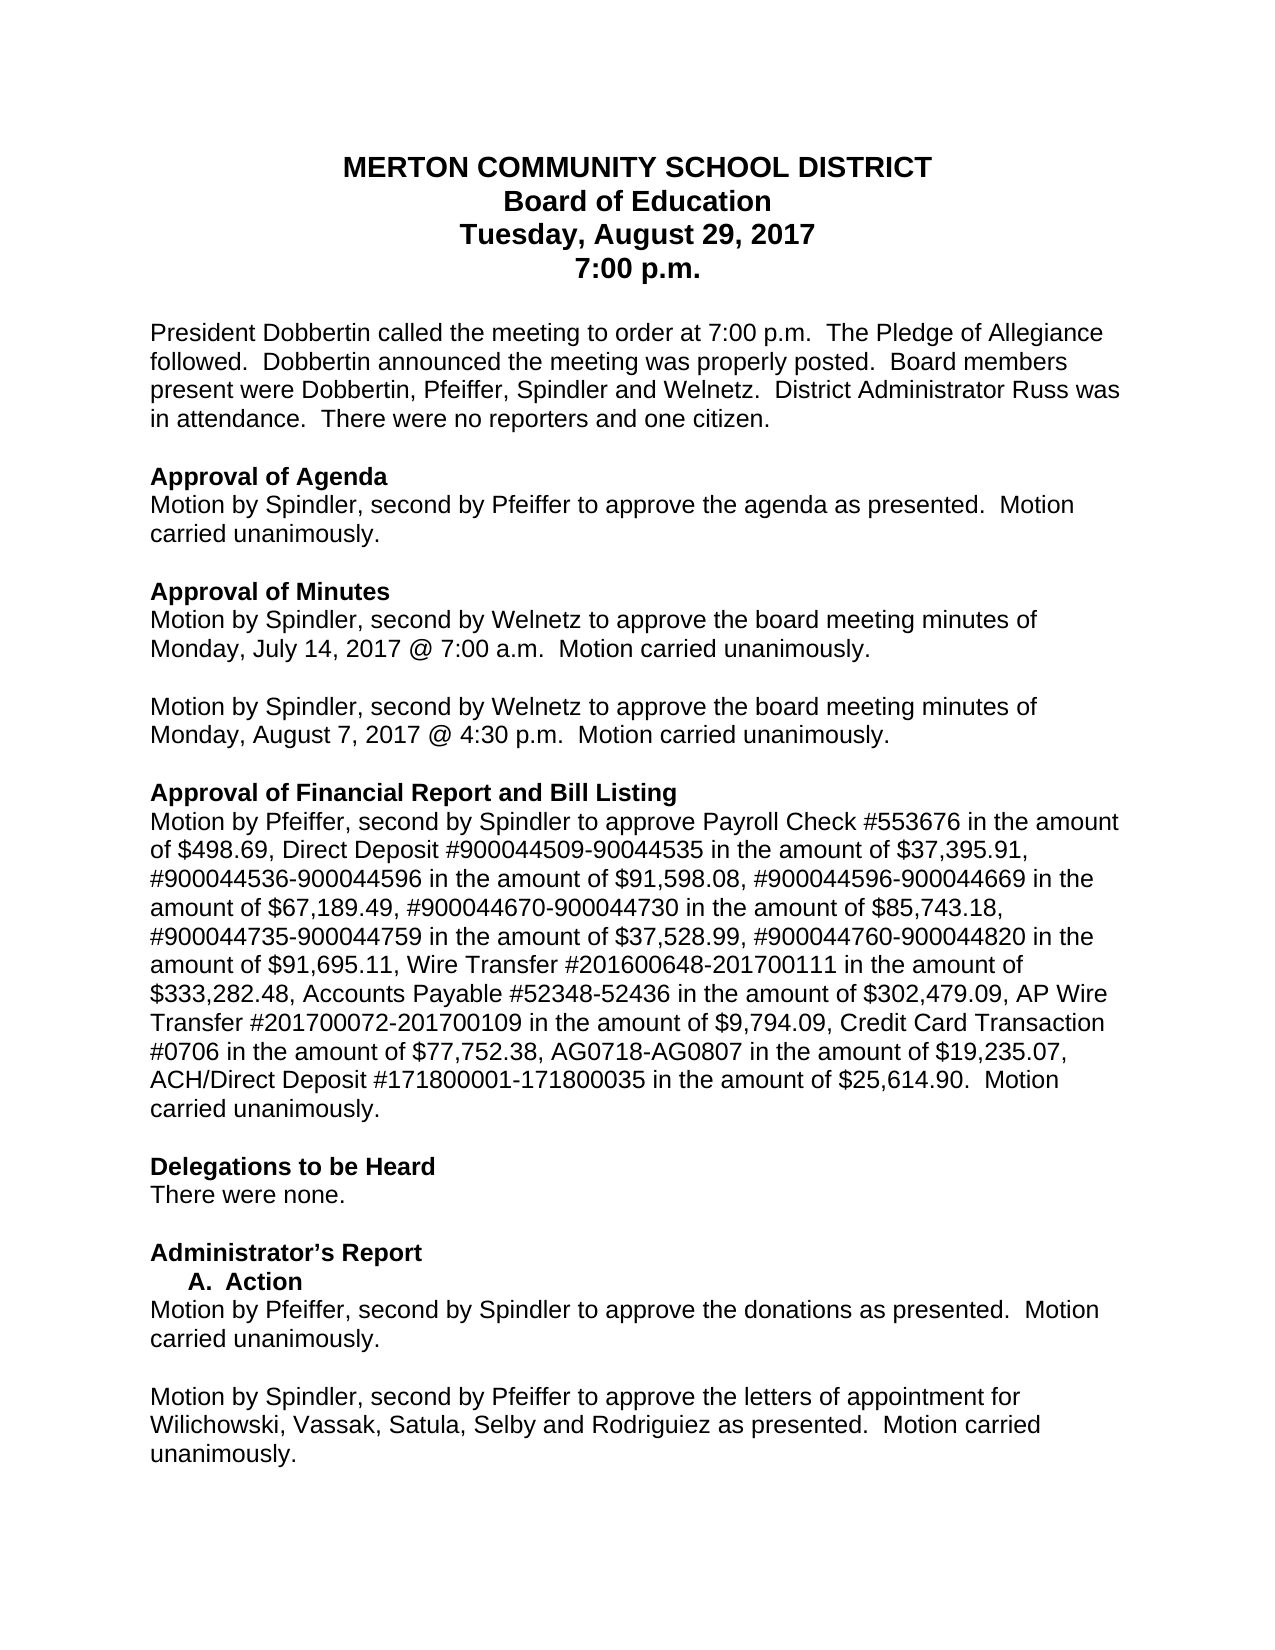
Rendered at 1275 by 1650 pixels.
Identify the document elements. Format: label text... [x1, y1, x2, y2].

list Action [187, 1266, 1125, 1295]
text Board of Education [150, 183, 1125, 217]
text Motion by Spindler, second by Welnetz to approve the board meeting minutes of Monday, August 7, 2017 @ 4:30 p.m. Motion carried unanimously. [150, 691, 1125, 749]
text Approval of Minutes [150, 576, 1125, 605]
text Motion by Pfeiffer, second by Spindler to approve the donations as presented. Motion carried unanimously. [150, 1295, 1125, 1353]
text Approval of Agenda [150, 461, 1125, 490]
text There were none. [150, 1180, 1125, 1209]
text Delegations to be Heard [150, 1151, 1125, 1180]
text President Dobbertin called the meeting to order at 7:00 p.m. The Pledge of Allegiance followed. Dobbertin announced the meeting was properly posted. Board members present were Dobbertin, Pfeiffer, Spindler and Welnetz. District Administrator Russ was in attendance. There were no reporters and one citizen. [150, 318, 1125, 433]
text Approval of Financial Report and Bill Listing [150, 778, 1125, 806]
text Motion by Pfeiffer, second by Spindler to approve Payroll Check #553676 in the amount of $498.69, Direct Deposit #900044509-90044535 in the amount of $37,395.91, #900044536-900044596 in the amount of $91,598.08, #900044596-900044669 in the amount of $67,189.49, #900044670-900044730 in the amount of $85,743.18, #900044735-900044759 in the amount of $37,528.99, #900044760-900044820 in the amount of $91,695.11, Wire Transfer #201600648-201700111 in the amount of $333,282.48, Accounts Payable #52348-52436 in the amount of $302,479.09, AP Wire Transfer #201700072-201700109 in the amount of $9,794.09, Credit Card Transaction #0706 in the amount of $77,752.38, AG0718-AG0807 in the amount of $19,235.07, ACH/Direct Deposit #171800001-171800035 in the amount of $25,614.90. Motion carried unanimously. [150, 806, 1125, 1123]
text Motion by Spindler, second by Welnetz to approve the board meeting minutes of Monday, July 14, 2017 @ 7:00 a.m. Motion carried unanimously. [150, 605, 1125, 663]
text Motion by Spindler, second by Pfeiffer to approve the letters of appointment for Wilichowski, Vassak, Satula, Selby and Rodriguiez as presented. Motion carried unanimously. [150, 1381, 1125, 1468]
text Motion by Spindler, second by Pfeiffer to approve the agenda as presented. Motion carried unanimously. [150, 490, 1125, 548]
text Administrator’s Report [150, 1238, 1125, 1266]
text 7:00 p.m. [150, 251, 1125, 284]
text MERTON COMMUNITY SCHOOL DISTRICT [150, 150, 1125, 183]
text Tuesday, August 29, 2017 [150, 217, 1125, 251]
